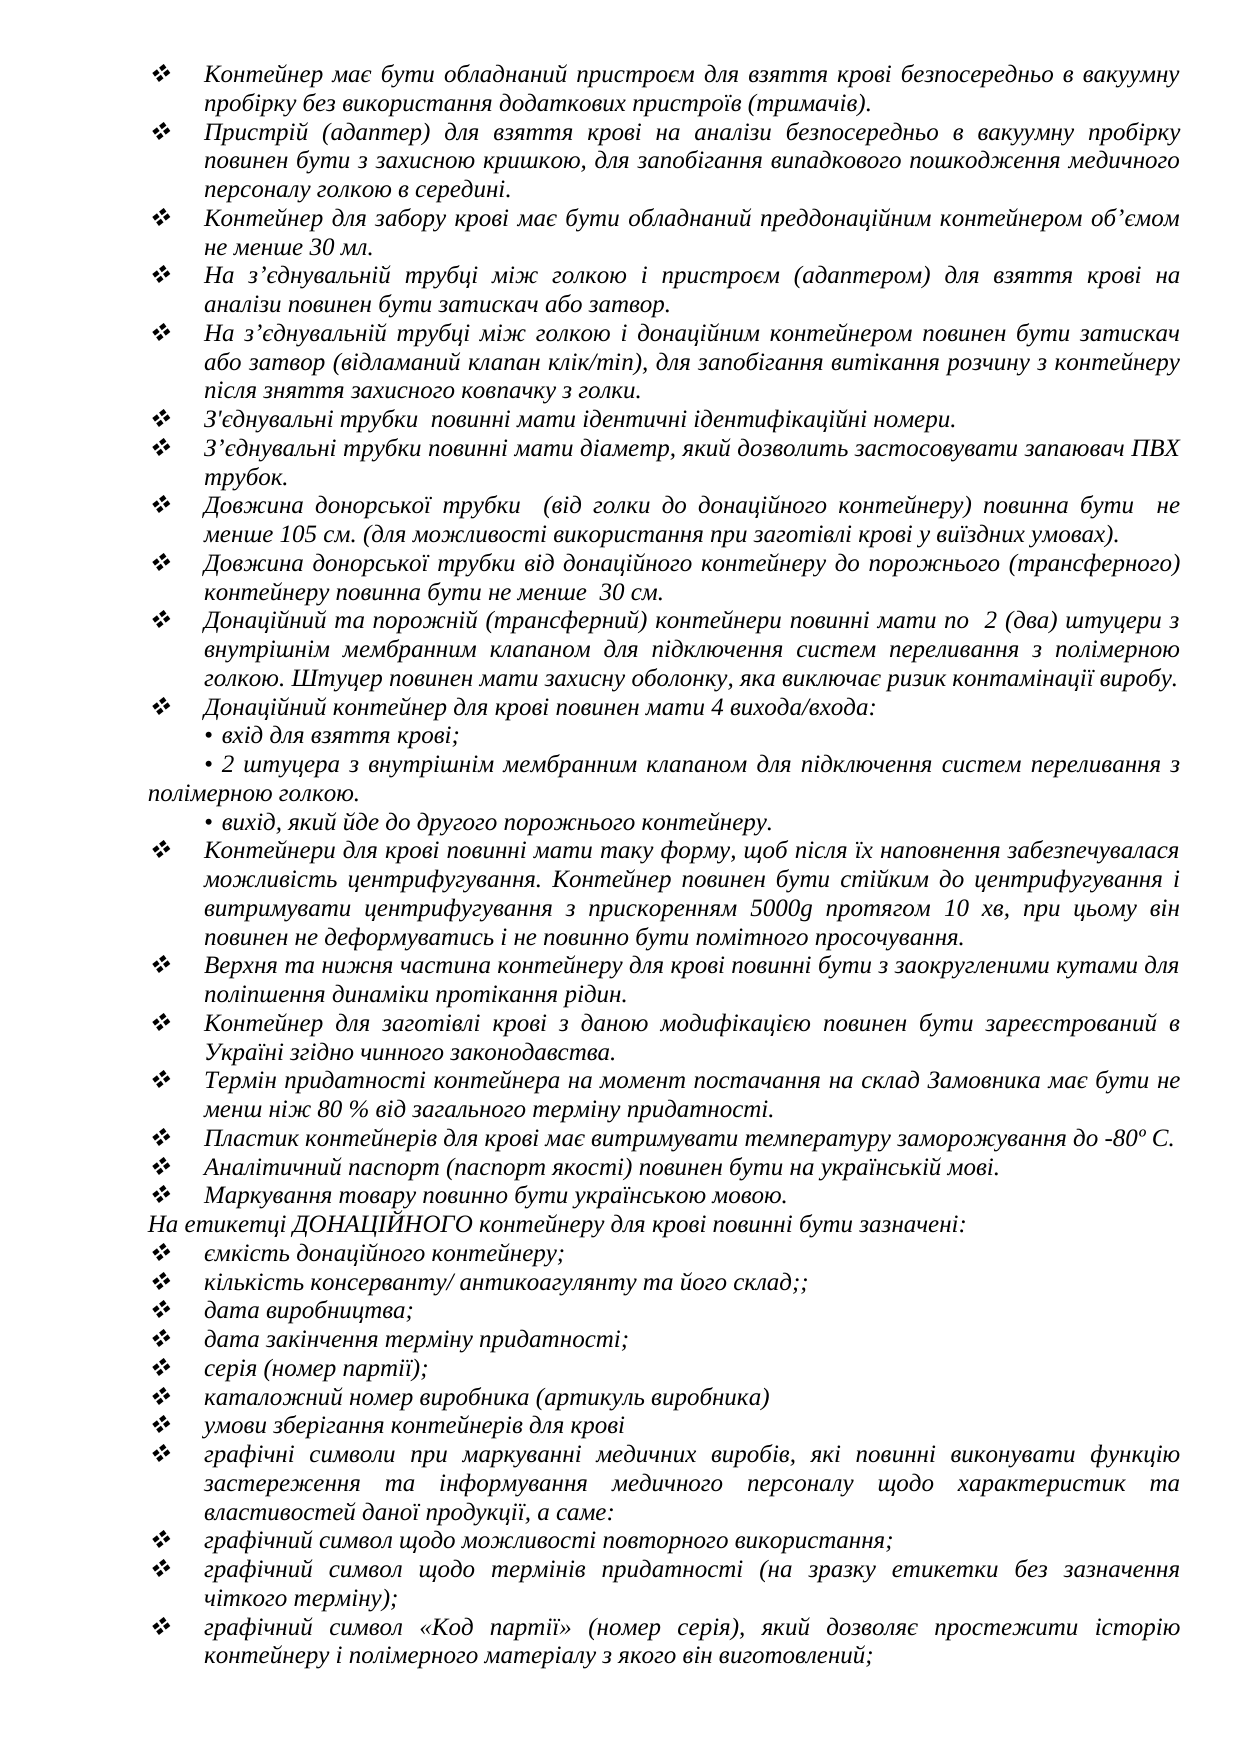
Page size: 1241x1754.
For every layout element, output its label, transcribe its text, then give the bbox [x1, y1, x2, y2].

text • вихід, який йде до другого порожнього контейнеру. [148, 807, 1181, 835]
list кількість консерванту/ антикоагулянту та його склад;; [148, 1267, 1181, 1295]
list Донаційний контейнер для крові повинен мати 4 вихода/входа: [148, 692, 1181, 720]
list серія (номер партії); [148, 1353, 1181, 1382]
list Довжина донорської трубки (від голки до донаційного контейнеру) повинна бути не менше 105 см. (для можливості використання при заготівлі крові у виїздних умовах). [148, 490, 1181, 548]
list Пристрій (адаптер) для взяття крові на аналізи безпосередньо в вакуумну пробірку повинен бути з захисною кришкою, для запобігання випадкового пошкодження медичного персоналу голкою в середині. [148, 117, 1181, 203]
list Аналітичний паспорт (паспорт якості) повинен бути на українській мові. [148, 1152, 1181, 1180]
list дата виробництва; [148, 1295, 1181, 1324]
list Термін придатності контейнера на момент постачання на склад Замовника має бути не менш ніж 80 % від загального терміну придатності. [148, 1065, 1181, 1123]
list каталожний номер виробника (артикуль виробника) [148, 1382, 1181, 1410]
list На з’єднувальній трубці між голкою і пристроєм (адаптером) для взяття крові на аналізи повинен бути затискач або затвор. [148, 260, 1181, 318]
list графічний символ щодо термінів придатності (на зразку етикетки без зазначення чіткого терміну); [148, 1554, 1181, 1612]
list графічний символ щодо можливості повторного використання; [148, 1525, 1181, 1554]
list Довжина донорської трубки від донаційного контейнеру до порожнього (трансферного) контейнеру повинна бути не менше 30 см. [148, 548, 1181, 605]
list Верхня та нижня частина контейнеру для крові повинні бути з заокругленими кутами для поліпшення динаміки протікання рідин. [148, 950, 1181, 1008]
list Контейнер для забору крові має бути обладнаний преддонаційним контейнером об’ємом не менше 30 мл. [148, 203, 1181, 260]
list Пластик контейнерів для крові має витримувати температуру заморожування до -80º С. [148, 1123, 1181, 1152]
list Контейнер має бути обладнаний пристроєм для взяття крові безпосередньо в вакуумну пробірку без використання додаткових пристроїв (тримачів). [148, 59, 1181, 117]
list графічний символ «Код партії» (номер серія), який дозволяє простежити історію контейнеру і полімерного матеріалу з якого він виготовлений; [148, 1612, 1181, 1669]
text • 2 штуцера з внутрішнім мембранним клапаном для підключення систем переливання з полімерною голкою. [148, 749, 1181, 807]
text На етикетці ДОНАЦІЙНОГО контейнеру для крові повинні бути зазначені: [148, 1209, 1181, 1238]
list З'єднувальні трубки повинні мати ідентичні ідентифікаційні номери. [148, 404, 1181, 433]
list З’єднувальні трубки повинні мати діаметр, який дозволить застосовувати запаювач ПВХ трубок. [148, 433, 1181, 490]
list На з’єднувальній трубці між голкою і донаційним контейнером повинен бути затискач або затвор (відламаний клапан клік/тіп), для запобігання витікання розчину з контейнеру після зняття захисного ковпачку з голки. [148, 318, 1181, 404]
list Маркування товару повинно бути українською мовою. [148, 1180, 1181, 1209]
list Донаційний та порожній (трансферний) контейнери повинні мати по 2 (два) штуцери з внутрішнім мембранним клапаном для підключення систем переливання з полімерною голкою. Штуцер повинен мати захисну оболонку, яка виключає ризик контамінації виробу. [148, 605, 1181, 692]
list дата закінчення терміну придатності; [148, 1324, 1181, 1353]
list графічні символи при маркуванні медичних виробів, які повинні виконувати функцію застереження та інформування медичного персоналу щодо характеристик та властивостей даної продукції, а саме: [148, 1439, 1181, 1525]
list Контейнери для крові повинні мати таку форму, щоб після їх наповнення забезпечувалася можливість центрифугування. Контейнер повинен бути стійким до центрифугування і витримувати центрифугування з прискоренням 5000g протягом 10 хв, при цьому він повинен не деформуватись і не повинно бути помітного просочування. [148, 835, 1181, 950]
list умови зберігання контейнерів для крові [148, 1410, 1181, 1439]
list ємкість донаційного контейнеру; [148, 1238, 1181, 1267]
list Контейнер для заготівлі крові з даною модифікацією повинен бути зареєстрований в Україні згідно чинного законодавства. [148, 1008, 1181, 1065]
text • вхід для взяття крові; [148, 720, 1181, 749]
